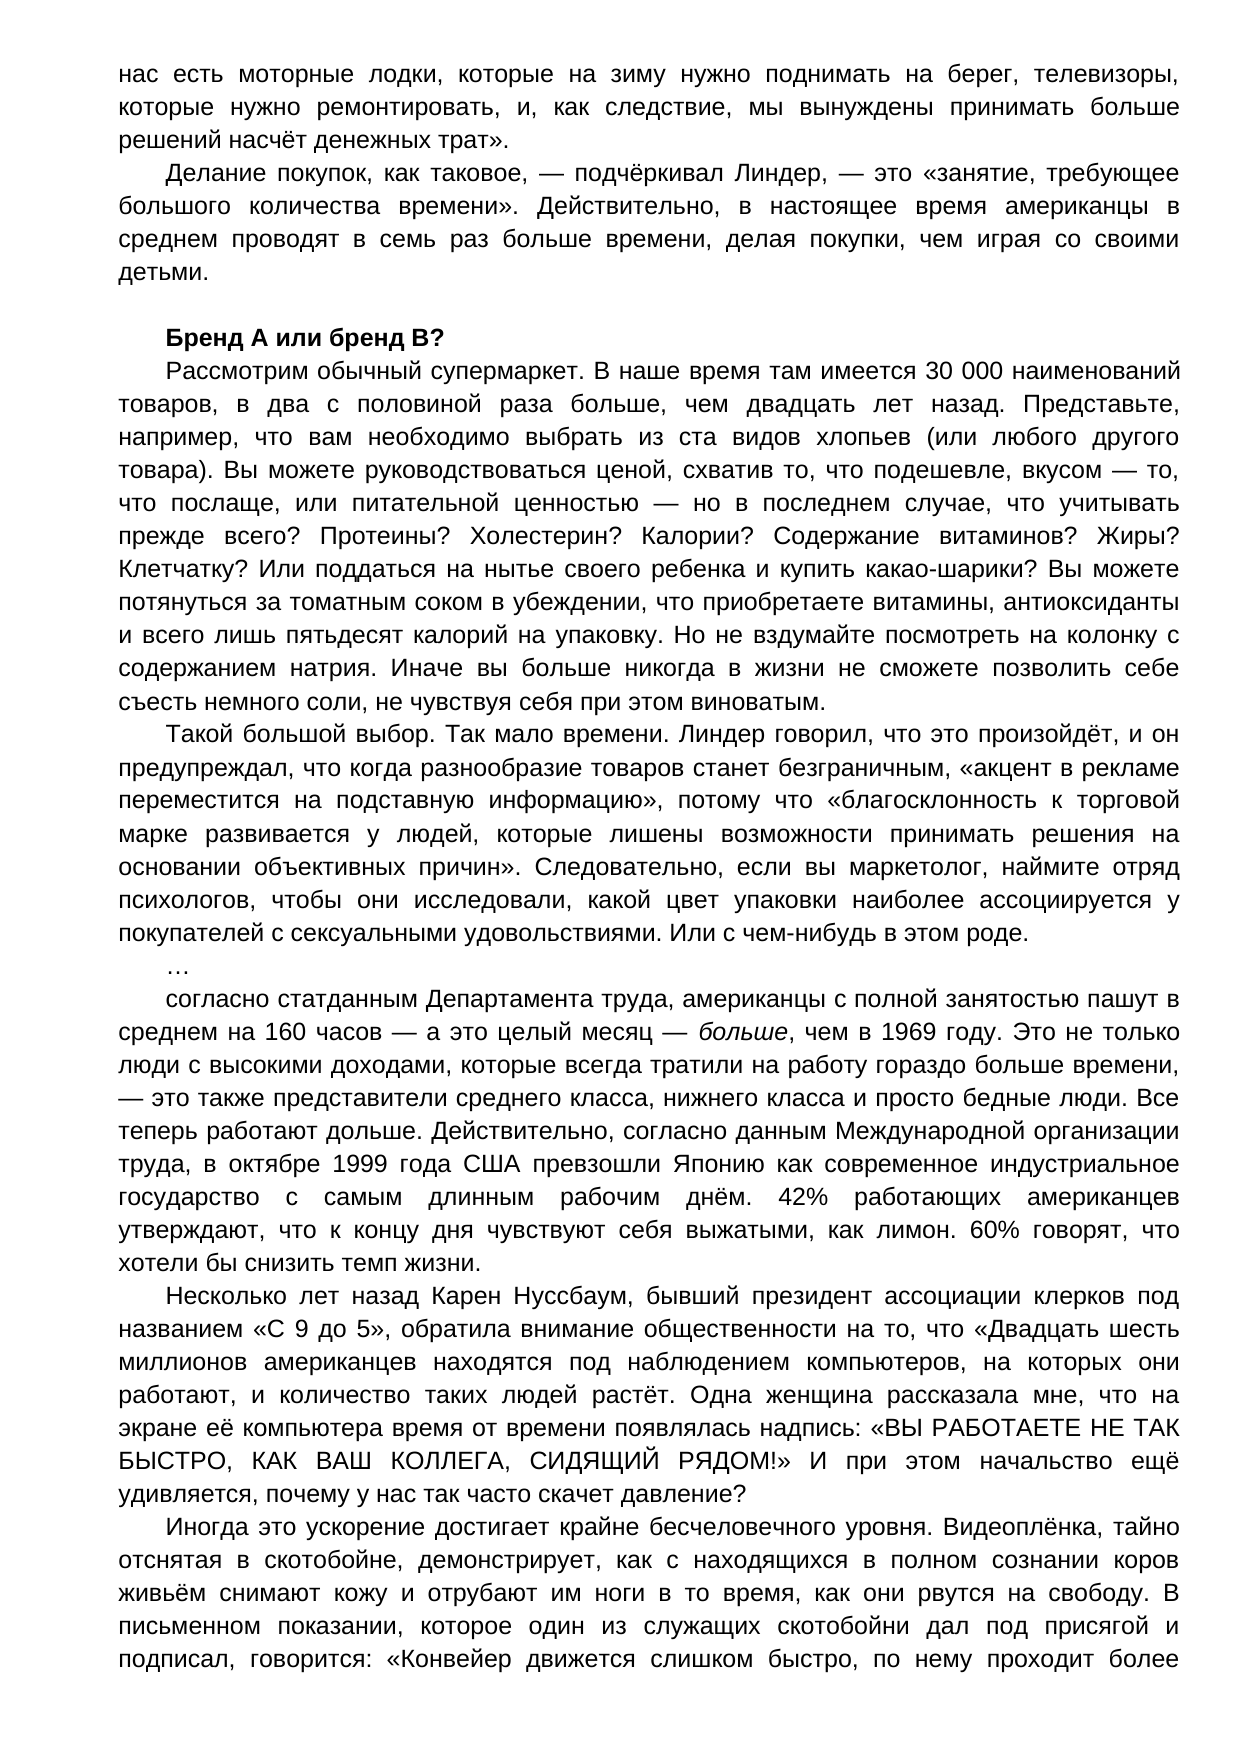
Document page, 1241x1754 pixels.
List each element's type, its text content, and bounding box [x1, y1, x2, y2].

text Бренд A или бренд B? [118, 323, 1181, 352]
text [118, 1512, 1181, 1673]
text Такой большой выбор. Так мало времени. Линдер говорил, что это произойдёт, и он предупреждал, что когда разнообразие товаров станет безграничным, «акцент в рекламе переместится на подставную информацию», потому что «благосклонность к торговой марке развивается у людей, которые лишены возможности принимать решения на основании объективных причин». Следовательно, если вы маркетолог, наймите отряд психологов, чтобы они исследовали, какой цвет упаковки наиболее ассоциируется у покупателей с сексуальными удовольствиями. Или с чем-нибудь в этом роде. [118, 719, 1181, 946]
text Несколько лет назад Карен Нуссбаум, бывший президент ассоциации клерков под названием «С 9 до 5», обратила внимание общественности на то, что «Двадцать шесть миллионов американцев находятся под наблюдением компьютеров, на которых они работают, и количество таких людей растёт. Одна женщина рассказала мне, что на экране её компьютера время от времени появлялась надпись: «ВЫ РАБОТАЕТЕ НЕ ТАК БЫСТРО, КАК ВАШ КОЛЛЕГА, СИДЯЩИЙ РЯДОМ!» И при этом начальство ещё удивляется, почему у нас так часто скачет давление? [118, 1281, 1181, 1508]
text согласно статданным Департамента труда, американцы с полной занятостью пашут в среднем на 160 часов — а это целый месяц — больше, чем в 1969 году. Это не только люди с высокими доходами, которые всегда тратили на работу гораздо больше времени, — это также представители среднего класса, нижнего класса и просто бедные люди. Все теперь работают дольше. Действительно, согласно данным Международной организации труда, в октябре 1999 года США превзошли Японию как современное индустриальное государство с самым длинным рабочим днём. 42% работающих американцев утверждают, что к концу дня чувствуют себя выжатыми, как лимон. 60% говорят, что хотели бы снизить темп жизни. [118, 984, 1181, 1277]
text Делание покупок, как таковое, — подчёркивал Линдер, — это «занятие, требующее большого количества времени». Действительно, в настоящее время американцы в среднем проводят в семь раз больше времени, делая покупки, чем играя со своими детьми. [118, 158, 1181, 286]
text Рассмотрим обычный супермаркет. В наше время там имеется 30 000 наименований товаров, в два с половиной раза больше, чем двадцать лет назад. Представьте, например, что вам необходимо выбрать из ста видов хлопьев (или любого другого товара). Вы можете руководствоваться ценой, схватив то, что подешевле, вкусом — то, что послаще, или питательной ценностью — но в последнем случае, что учитывать прежде всего? Протеины? Холестерин? Калории? Содержание витаминов? Жиры? Клетчатку? Или поддаться на нытье своего ребенка и купить какао-шарики? Вы можете потянуться за томатным соком в убеждении, что приобретаете витамины, антиоксиданты и всего лишь пятьдесят калорий на упаковку. Но не вздумайте посмотреть на колонку с содержанием натрия. Иначе вы больше никогда в жизни не сможете позволить себе съесть немного соли, не чувствуя себя при этом виноватым. [118, 356, 1181, 715]
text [118, 59, 1181, 154]
text … [118, 951, 1181, 979]
